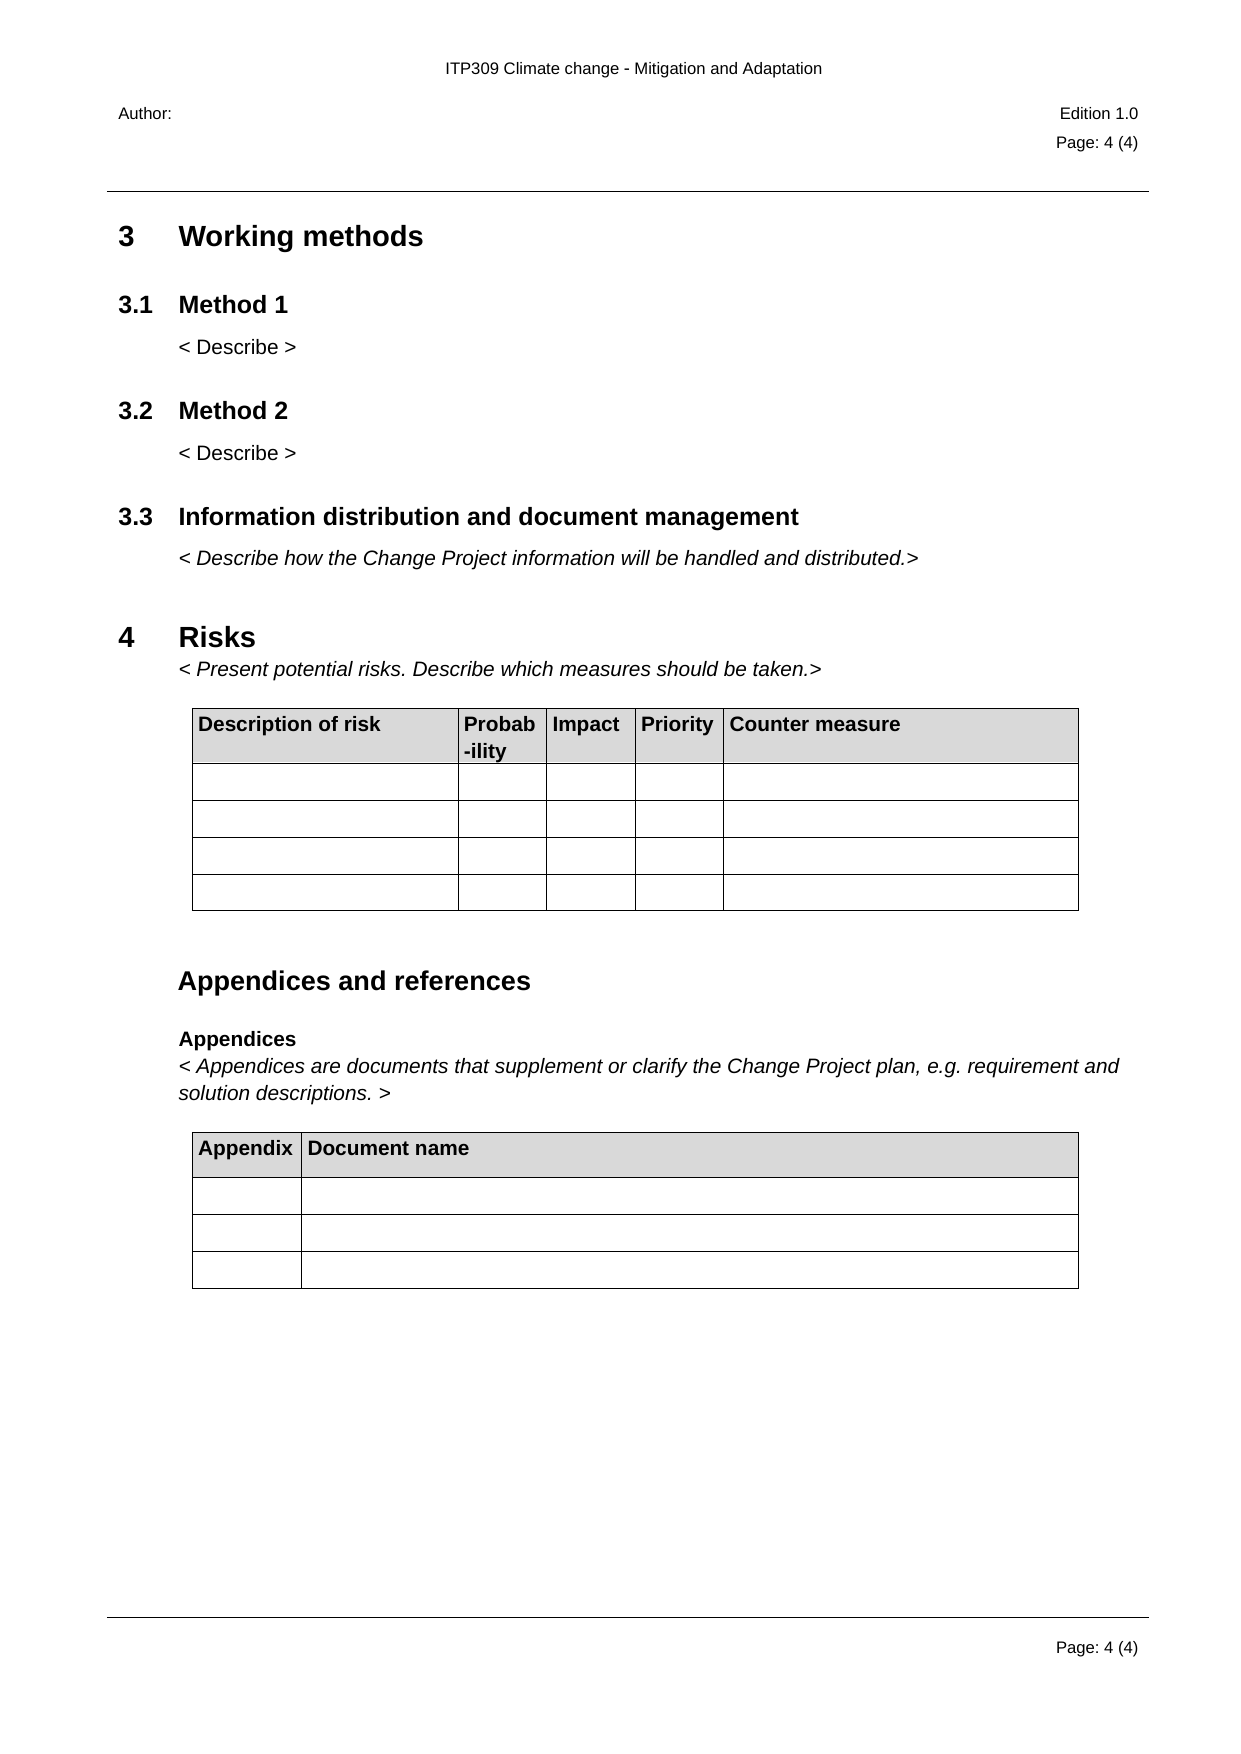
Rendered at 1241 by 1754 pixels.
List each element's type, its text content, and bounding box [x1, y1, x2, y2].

table_cell [724, 801, 1078, 836]
table_cell [193, 1252, 301, 1288]
table_cell [193, 764, 458, 799]
table_cell [193, 801, 458, 836]
subtitle Method 2 [118, 396, 992, 425]
table_cell [636, 838, 723, 873]
subtitle Risks [118, 620, 1152, 654]
table_cell [302, 1252, 1078, 1288]
text Appendices and references [118, 965, 992, 996]
table_header Priority [636, 709, 723, 762]
text < Describe how the Change Project information will be handled and distributed.> [178, 543, 1152, 570]
subtitle Method 1 [118, 290, 992, 319]
table_cell [193, 838, 458, 873]
table_cell [547, 875, 635, 910]
table_cell [547, 801, 635, 836]
text < Describe > [178, 437, 1152, 464]
table_header Counter measure [724, 709, 1078, 762]
table_cell [459, 764, 546, 799]
table_cell [459, 875, 546, 910]
table_cell [193, 1215, 301, 1251]
table_cell [302, 1178, 1078, 1214]
table_cell [193, 875, 458, 910]
table_cell [302, 1215, 1078, 1251]
subtitle Working methods [118, 219, 1152, 253]
table_cell [724, 875, 1078, 910]
table_header Impact [547, 709, 635, 762]
text < Appendices are documents that supplement or clarify the Change Project plan, e.g. requirement and solution descriptions. > [178, 1051, 1152, 1105]
table_cell [459, 801, 546, 836]
table_cell [193, 1178, 301, 1214]
subtitle Information distribution and document management [118, 502, 992, 531]
table_cell [724, 838, 1078, 873]
text Appendices [178, 1023, 1152, 1051]
table_cell [724, 764, 1078, 799]
table_header Appendix [193, 1133, 301, 1177]
text < Present potential risks. Describe which measures should be taken.> [178, 654, 1152, 681]
table_cell [459, 838, 546, 873]
table_cell [636, 801, 723, 836]
table_cell [547, 764, 635, 799]
table_header Description of risk [193, 709, 458, 762]
table_cell [547, 838, 635, 873]
table_header Probab-ility [459, 709, 546, 762]
table_cell [636, 875, 723, 910]
table_header Document name [302, 1133, 1078, 1177]
text < Describe > [178, 331, 1152, 358]
table_cell [636, 764, 723, 799]
